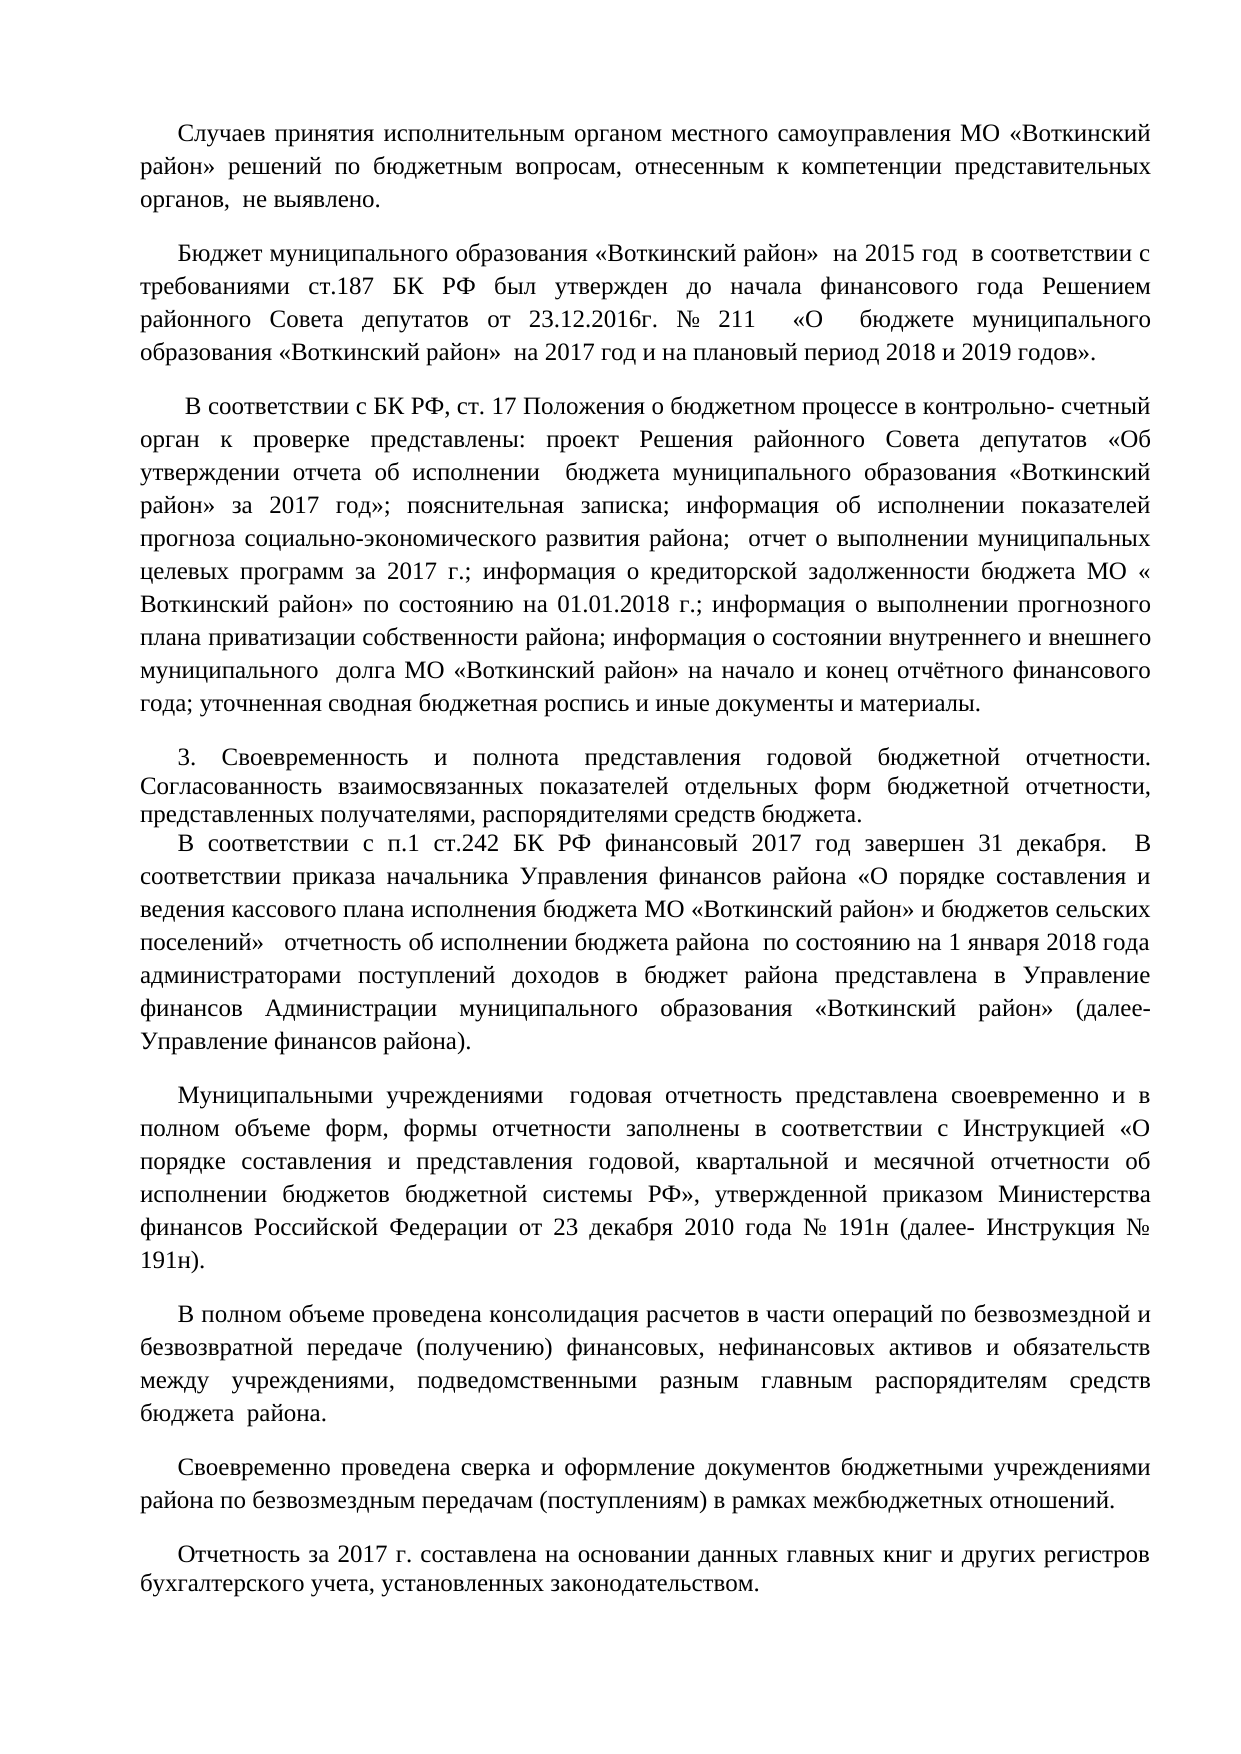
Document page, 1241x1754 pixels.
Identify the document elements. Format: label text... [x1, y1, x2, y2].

text Бюджет муниципального образования «Воткинский район» на 2015 год в соответствии с требованиями ст.187 БК РФ был утвержден до начала финансового года Решением районного Совета депутатов от 23.12.2016г. № 211 «О бюджете муниципального образования «Воткинский район» на 2017 год и на плановый период 2018 и 2019 годов». [140, 238, 1152, 366]
text Своевременно проведена сверка и оформление документов бюджетными учреждениями района по безвозмездным передачам (поступлениям) в рамках межбюджетных отношений. [140, 1452, 1152, 1514]
text В полном объеме проведена консолидация расчетов в части операций по безвозмездной и безвозвратной передаче (получению) финансовых, нефинансовых активов и обязательств между учреждениями, подведомственными разным главным распорядителям средств бюджета района. [140, 1299, 1152, 1427]
title Отчетность за 2017 г. составлена на основании данных главных книг и других регистров бухгалтерского учета, установленных законодательством. [140, 1539, 1152, 1596]
text В соответствии с БК РФ, ст. 17 Положения о бюджетном процессе в контрольно- счетный орган к проверке представлены: проект Решения районного Совета депутатов «Об утверждении отчета об исполнении бюджета муниципального образования «Воткинский район» за 2017 год»; пояснительная записка; информация об исполнении показателей прогноза социально-экономического развития района; отчет о выполнении муниципальных целевых программ за 2017 г.; информация о кредиторской задолженности бюджета МО « Воткинский район» по состоянию на 01.01.2018 г.; информация о выполнении прогнозного плана приватизации собственности района; информация о состоянии внутреннего и внешнего муниципального долга МО «Воткинский район» на начало и конец отчётного финансового года; уточненная сводная бюджетная роспись и иные документы и материалы. [140, 391, 1152, 717]
title 3. Своевременность и полнота представления годовой бюджетной отчетности. Согласованность взаимосвязанных показателей отдельных форм бюджетной отчетности, представленных получателями, распорядителями средств бюджета. [140, 742, 1152, 828]
text Муниципальными учреждениями годовая отчетность представлена своевременно и в полном объеме форм, формы отчетности заполнены в соответствии с Инструкцией «О порядке составления и представления годовой, квартальной и месячной отчетности об исполнении бюджетов бюджетной системы РФ», утвержденной приказом Министерства финансов Российской Федерации от 23 декабря 2010 года № 191н (далее- Инструкция № 191н). [140, 1080, 1152, 1274]
text В соответствии с п.1 ст.242 БК РФ финансовый 2017 год завершен 31 декабря. В соответствии приказа начальника Управления финансов района «О порядке составления и ведения кассового плана исполнения бюджета МО «Воткинский район» и бюджетов сельских поселений» отчетность об исполнении бюджета района по состоянию на 1 января 2018 года администраторами поступлений доходов в бюджет района представлена в Управление финансов Администрации муниципального образования «Воткинский район» (далее- Управление финансов района). [140, 828, 1152, 1055]
text Случаев принятия исполнительным органом местного самоуправления МО «Воткинский район» решений по бюджетным вопросам, отнесенным к компетенции представительных органов, не выявлено. [140, 118, 1152, 213]
